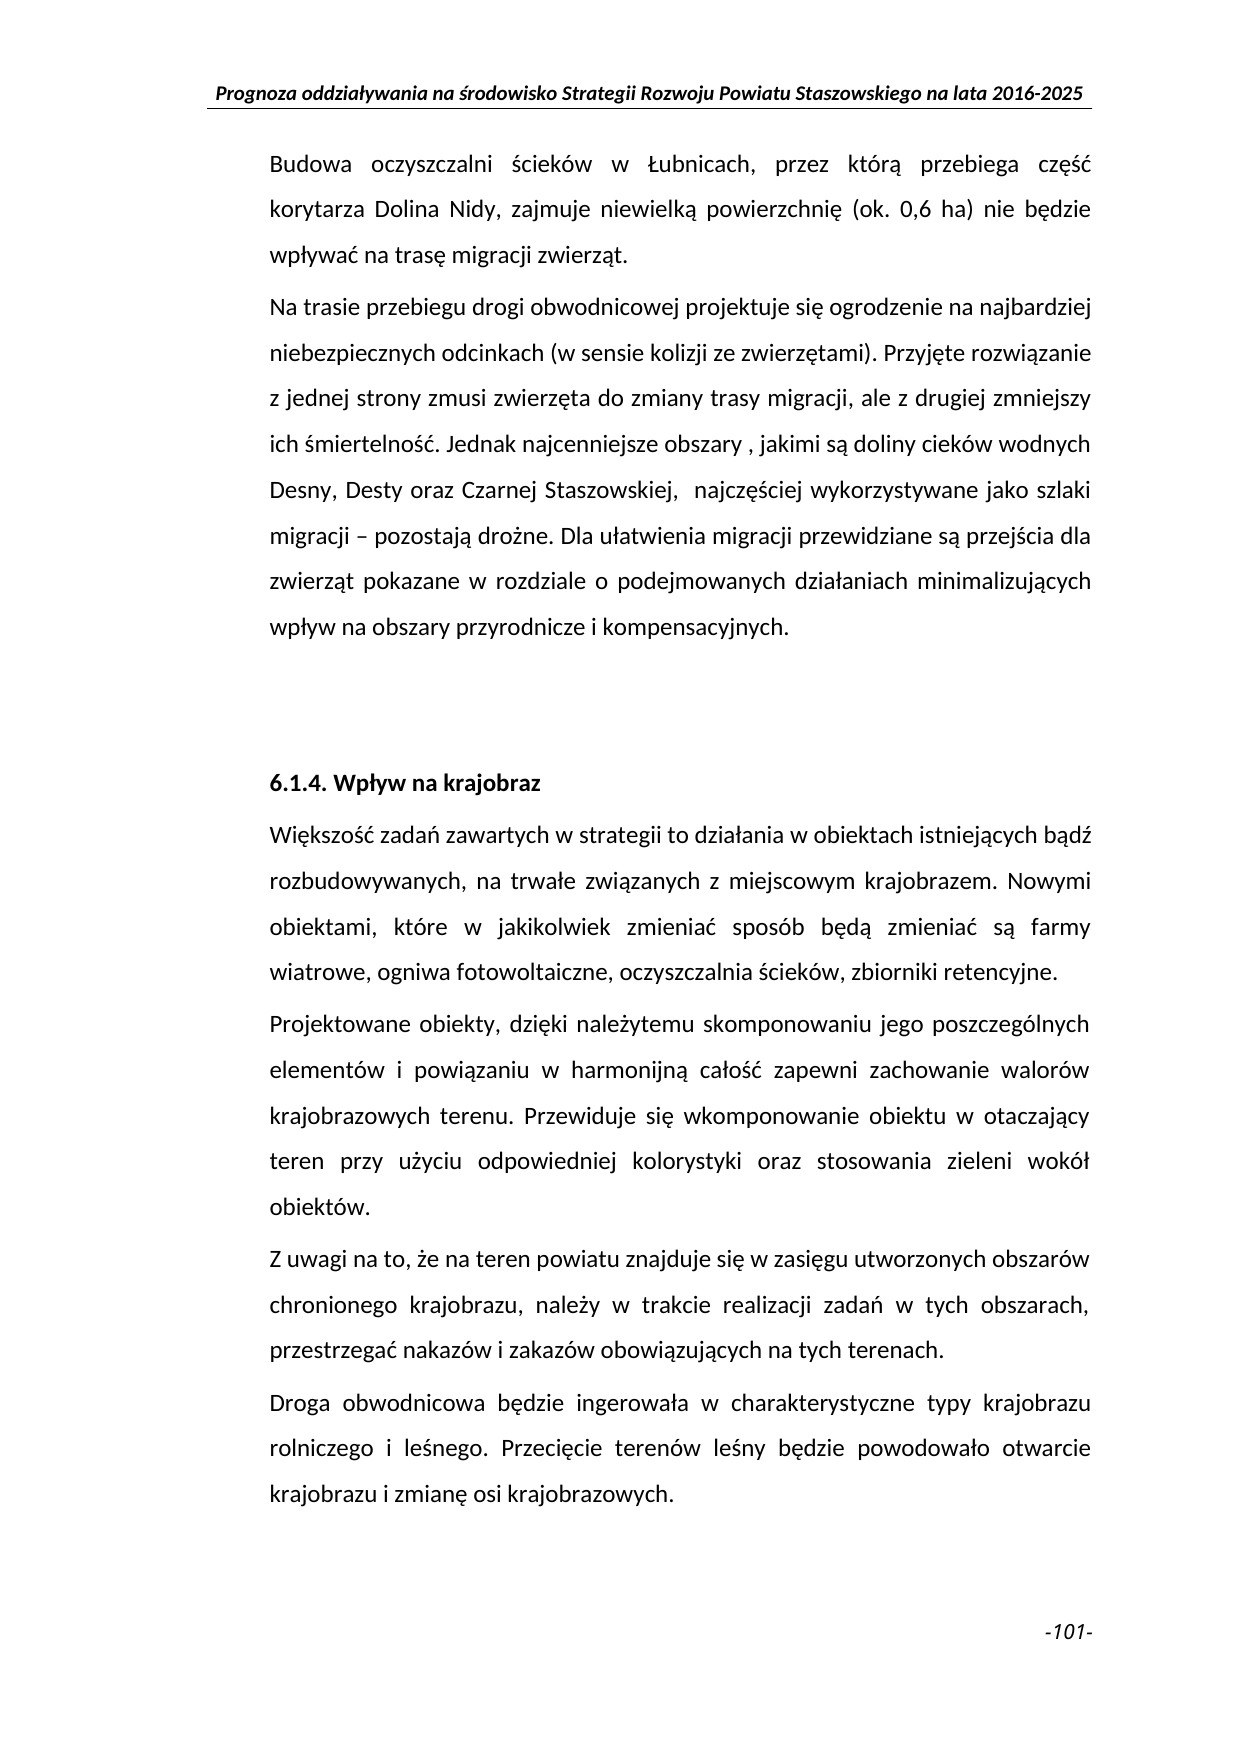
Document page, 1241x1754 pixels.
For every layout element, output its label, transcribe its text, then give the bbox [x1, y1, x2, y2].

text Projektowane obiekty, dzięki należytemu skomponowaniu jego poszczególnych elementów i powiązaniu w harmonijną całość zapewni zachowanie walorów krajobrazowych terenu. Przewiduje się wkomponowanie obiektu w otaczający teren przy użyciu odpowiedniej kolorystyki oraz stosowania zieleni wokół obiektów. [269, 1008, 1091, 1222]
text Z uwagi na to, że na teren powiatu znajduje się w zasięgu utworzonych obszarów chronionego krajobrazu, należy w trakcie realizacji zadań w tych obszarach, przestrzegać nakazów i zakazów obowiązujących na tych terenach. [269, 1243, 1091, 1365]
text Na trasie przebiegu drogi obwodnicowej projektuje się ogrodzenie na najbardziej niebezpiecznych odcinkach (w sensie kolizji ze zwierzętami). Przyjęte rozwiązanie z jednej strony zmusi zwierzęta do zmiany trasy migracji, ale z drugiej zmniejszy ich śmiertelność. Jednak najcenniejsze obszary , jakimi są doliny cieków wodnych Desny, Desty oraz Czarnej Staszowskiej, najczęściej wykorzystywane jako szlaki migracji – pozostają drożne. Dla ułatwienia migracji przewidziane są przejścia dla zwierząt pokazane w rozdziale o podejmowanych działaniach minimalizujących wpływ na obszary przyrodnicze i kompensacyjnych. [269, 291, 1092, 642]
text Droga obwodnicowa będzie ingerowała w charakterystyczne typy krajobrazu rolniczego i leśnego. Przecięcie terenów leśny będzie powodowało otwarcie krajobrazu i zmianę osi krajobrazowych. [269, 1387, 1092, 1509]
text 6.1.4. Wpływ na krajobraz [269, 767, 1092, 798]
text Budowa oczyszczalni ścieków w Łubnicach, przez którą przebiega część korytarza Dolina Nidy, zajmuje niewielką powierzchnię (ok. 0,6 ha) nie będzie wpływać na trasę migracji zwierząt. [269, 148, 1092, 270]
text Większość zadań zawartych w strategii to działania w obiektach istniejących bądź rozbudowywanych, na trwałe związanych z miejscowym krajobrazem. Nowymi obiektami, które w jakikolwiek zmieniać sposób będą zmieniać są farmy wiatrowe, ogniwa fotowoltaiczne, oczyszczalnia ścieków, zbiorniki retencyjne. [269, 819, 1092, 987]
